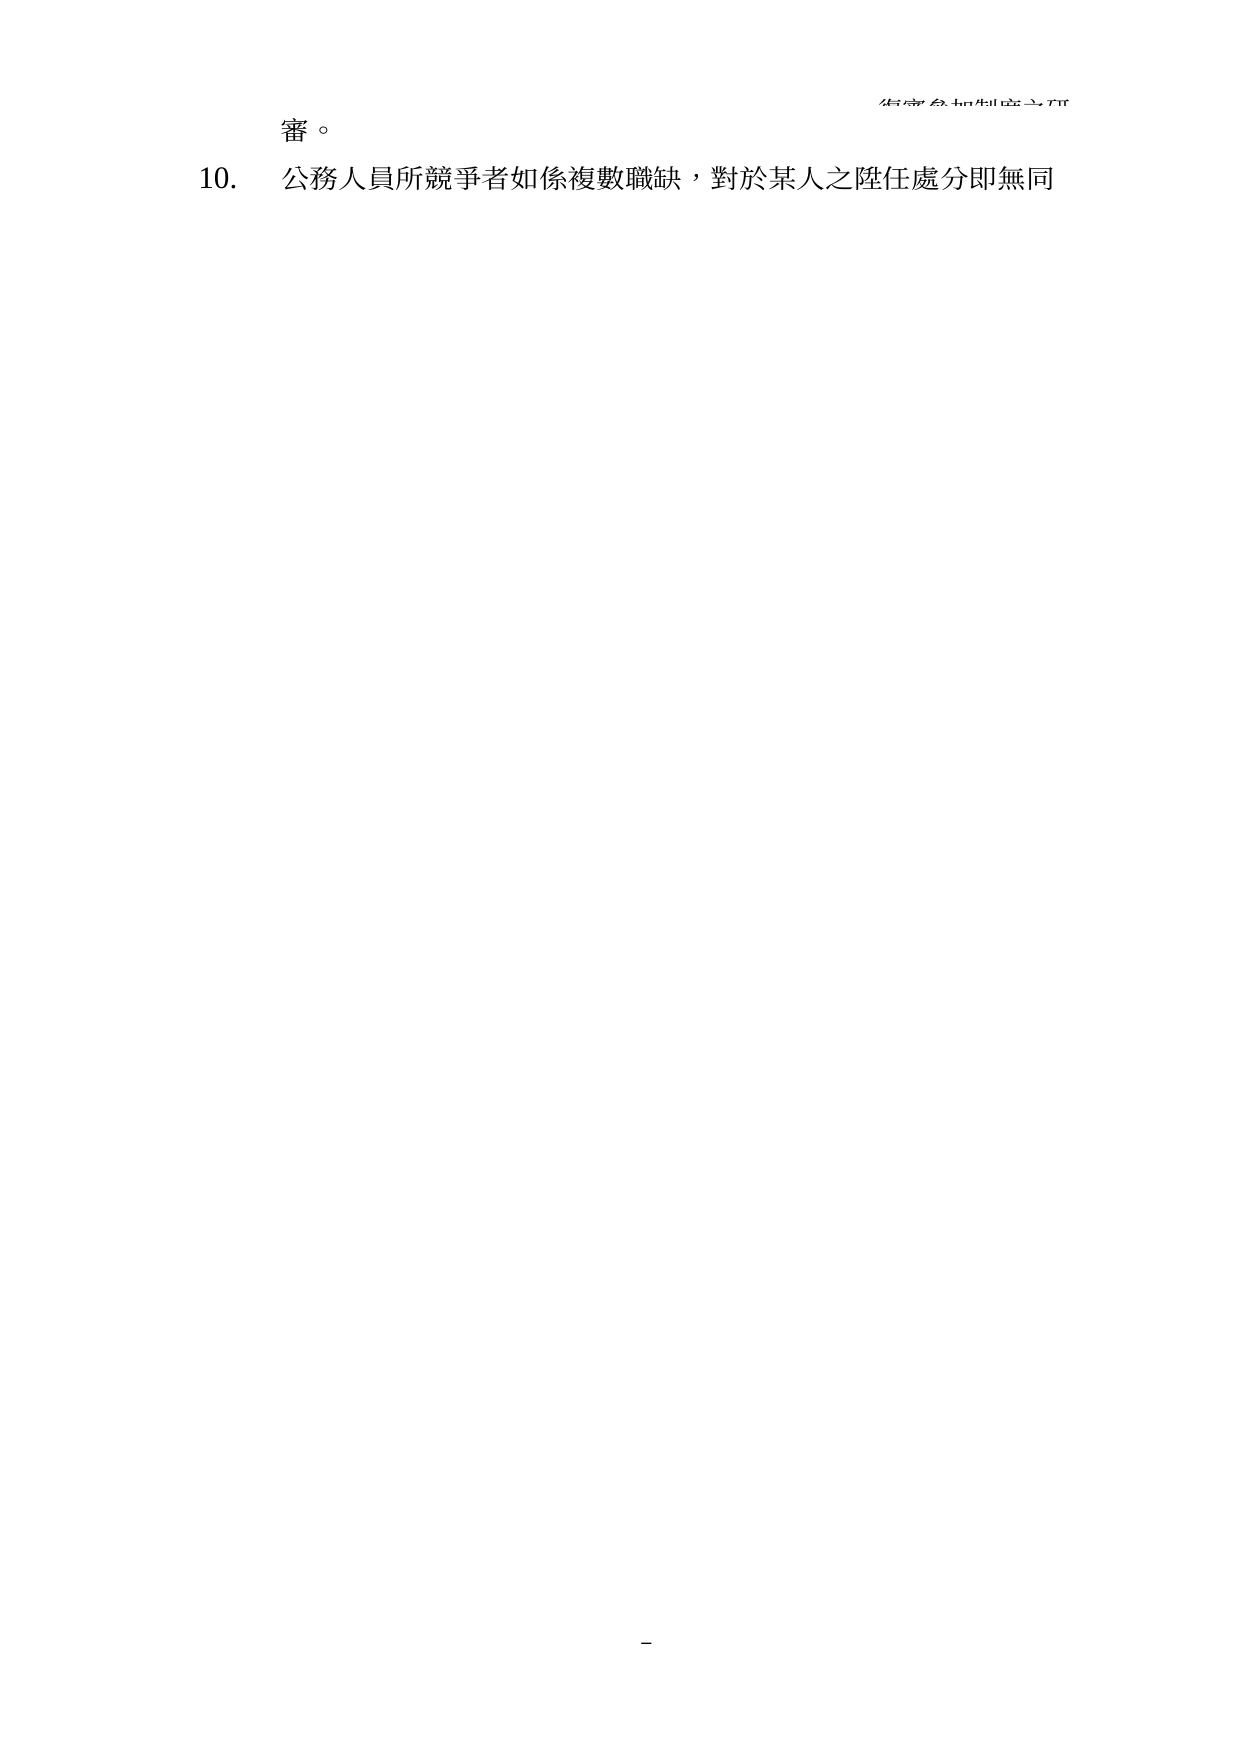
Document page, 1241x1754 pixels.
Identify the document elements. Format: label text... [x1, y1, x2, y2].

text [281, 110, 1071, 148]
list 公務人員所競爭者如係複數職缺，對於某人之陞任處分即無同 [198, 161, 1130, 196]
